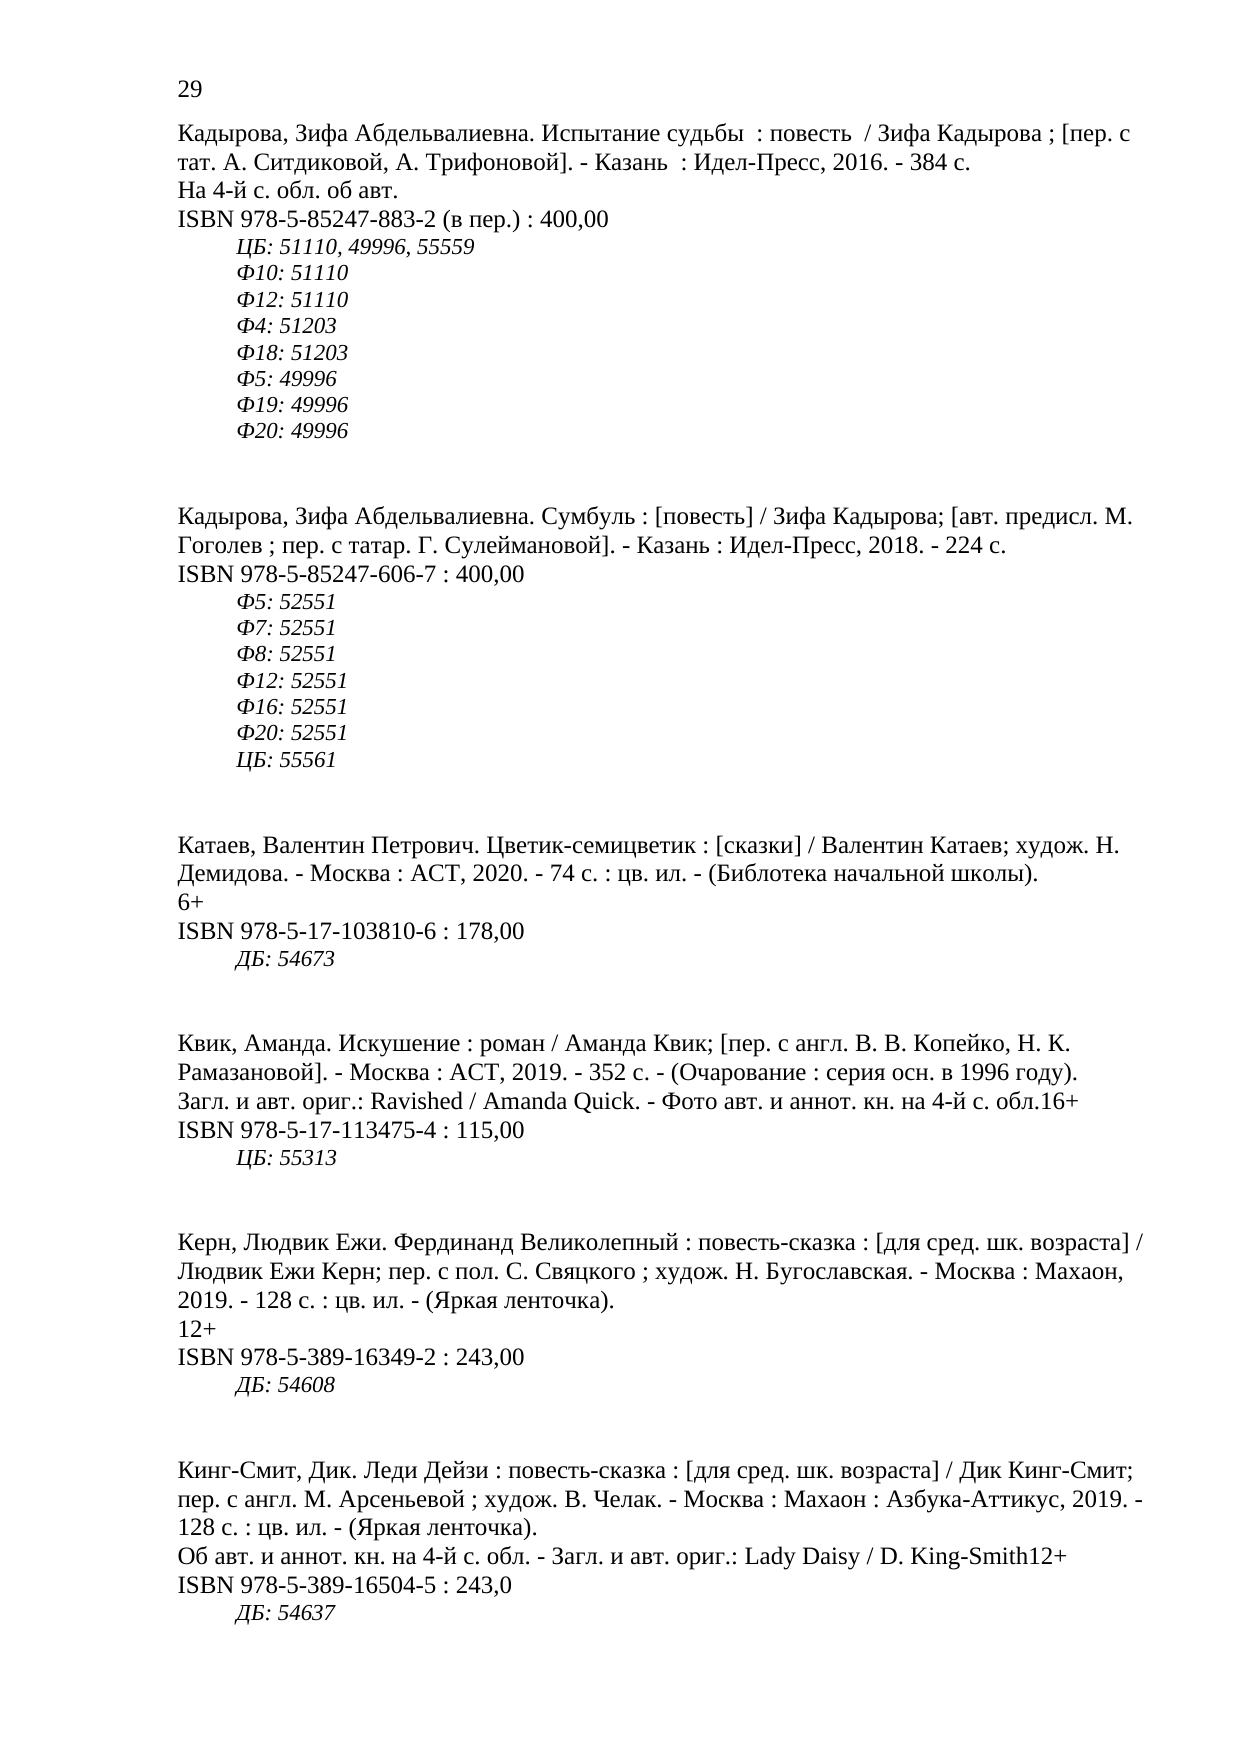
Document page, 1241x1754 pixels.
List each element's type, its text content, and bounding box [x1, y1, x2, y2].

text Кадырова, Зифа Абдельвалиевна. Сумбуль : [повесть] / Зифа Кадырова; [авт. предисл. М. Гоголев ; пер. c татар. Г. Сулеймановой]. - Казань : Идел-Пресс, 2018. - 224 с. [177, 501, 1152, 559]
text Керн, Людвик Ежи. Фердинанд Великолепный : повесть-сказка : [для сред. шк. возраста] / Людвик Ежи Керн; пер. с пол. С. Свяцкого ; худож. Н. Бугославская. - Москва : Махаон, 2019. - 128 с. : цв. ил. - (Яркая ленточка). [177, 1227, 1152, 1314]
text Об авт. и аннот. кн. на 4-й с. обл. - Загл. и авт. ориг.: Lady Daisy / D. King-Smith12+ [177, 1541, 1152, 1570]
text Ф19: 49996 [177, 391, 1152, 418]
text ISBN 978-5-389-16349-2 : 243,00 [177, 1342, 1152, 1371]
text Ф12: 51110 [177, 286, 1152, 312]
text Кинг-Смит, Дик. Леди Дейзи : повесть-сказка : [для сред. шк. возраста] / Дик Кинг-Смит; пер. с англ. М. Арсеньевой ; худож. В. Челак. - Москва : Махаон : Азбука-Аттикус, 2019. - 128 с. : цв. ил. - (Яркая ленточка). [177, 1455, 1152, 1541]
text ДБ: 54608 [177, 1371, 1152, 1397]
text Ф4: 51203 [177, 312, 1152, 338]
text Ф18: 51203 [177, 338, 1152, 365]
text Ф10: 51110 [177, 259, 1152, 286]
text Ф12: 52551 [177, 667, 1152, 693]
text Ф8: 52551 [177, 640, 1152, 667]
text 12+ [177, 1314, 1152, 1342]
text ЦБ: 51110, 49996, 55559 [177, 233, 1152, 259]
text Кадырова, Зифа Абдельвалиевна. Испытание судьбы : повесть / Зифа Кадырова ; [пер. с тат. А. Ситдиковой, А. Трифоновой]. - Казань : Идел-Пресс, 2016. - 384 с. [177, 118, 1152, 176]
text Ф16: 52551 [177, 693, 1152, 719]
text ЦБ: 55313 [177, 1143, 1152, 1170]
text ДБ: 54673 [177, 945, 1152, 971]
text Ф5: 49996 [177, 365, 1152, 391]
text Ф5: 52551 [177, 588, 1152, 614]
text Загл. и авт. ориг.: Ravished / Amanda Quick. - Фото авт. и аннот. кн. на 4-й с. обл.16+ [177, 1086, 1152, 1115]
text Ф20: 49996 [177, 418, 1152, 444]
text Катаев, Валентин Петрович. Цветик-семицветик : [сказки] / Валентин Катаев; худож. Н. Демидова. - Москва : АСТ, 2020. - 74 с. : цв. ил. - (Библотека начальной школы). [177, 830, 1152, 887]
text ISBN 978-5-17-103810-6 : 178,00 [177, 916, 1152, 945]
text ISBN 978-5-85247-883-2 (в пер.) : 400,00 [177, 204, 1152, 233]
text ДБ: 54637 [177, 1599, 1152, 1625]
text Ф7: 52551 [177, 614, 1152, 640]
text Квик, Аманда. Искушение : роман / Аманда Квик; [пер. с англ. В. В. Копейко, Н. К. Рамазановой]. - Москва : АСТ, 2019. - 352 с. - (Очарование : серия осн. в 1996 году). [177, 1028, 1152, 1086]
text Ф20: 52551 [177, 719, 1152, 746]
text ISBN 978-5-85247-606-7 : 400,00 [177, 559, 1152, 588]
text ISBN 978-5-389-16504-5 : 243,0 [177, 1570, 1152, 1599]
text 6+ [177, 887, 1152, 916]
text ISBN 978-5-17-113475-4 : 115,00 [177, 1115, 1152, 1143]
text На 4-й с. обл. об авт. [177, 176, 1152, 204]
text ЦБ: 55561 [177, 746, 1152, 772]
